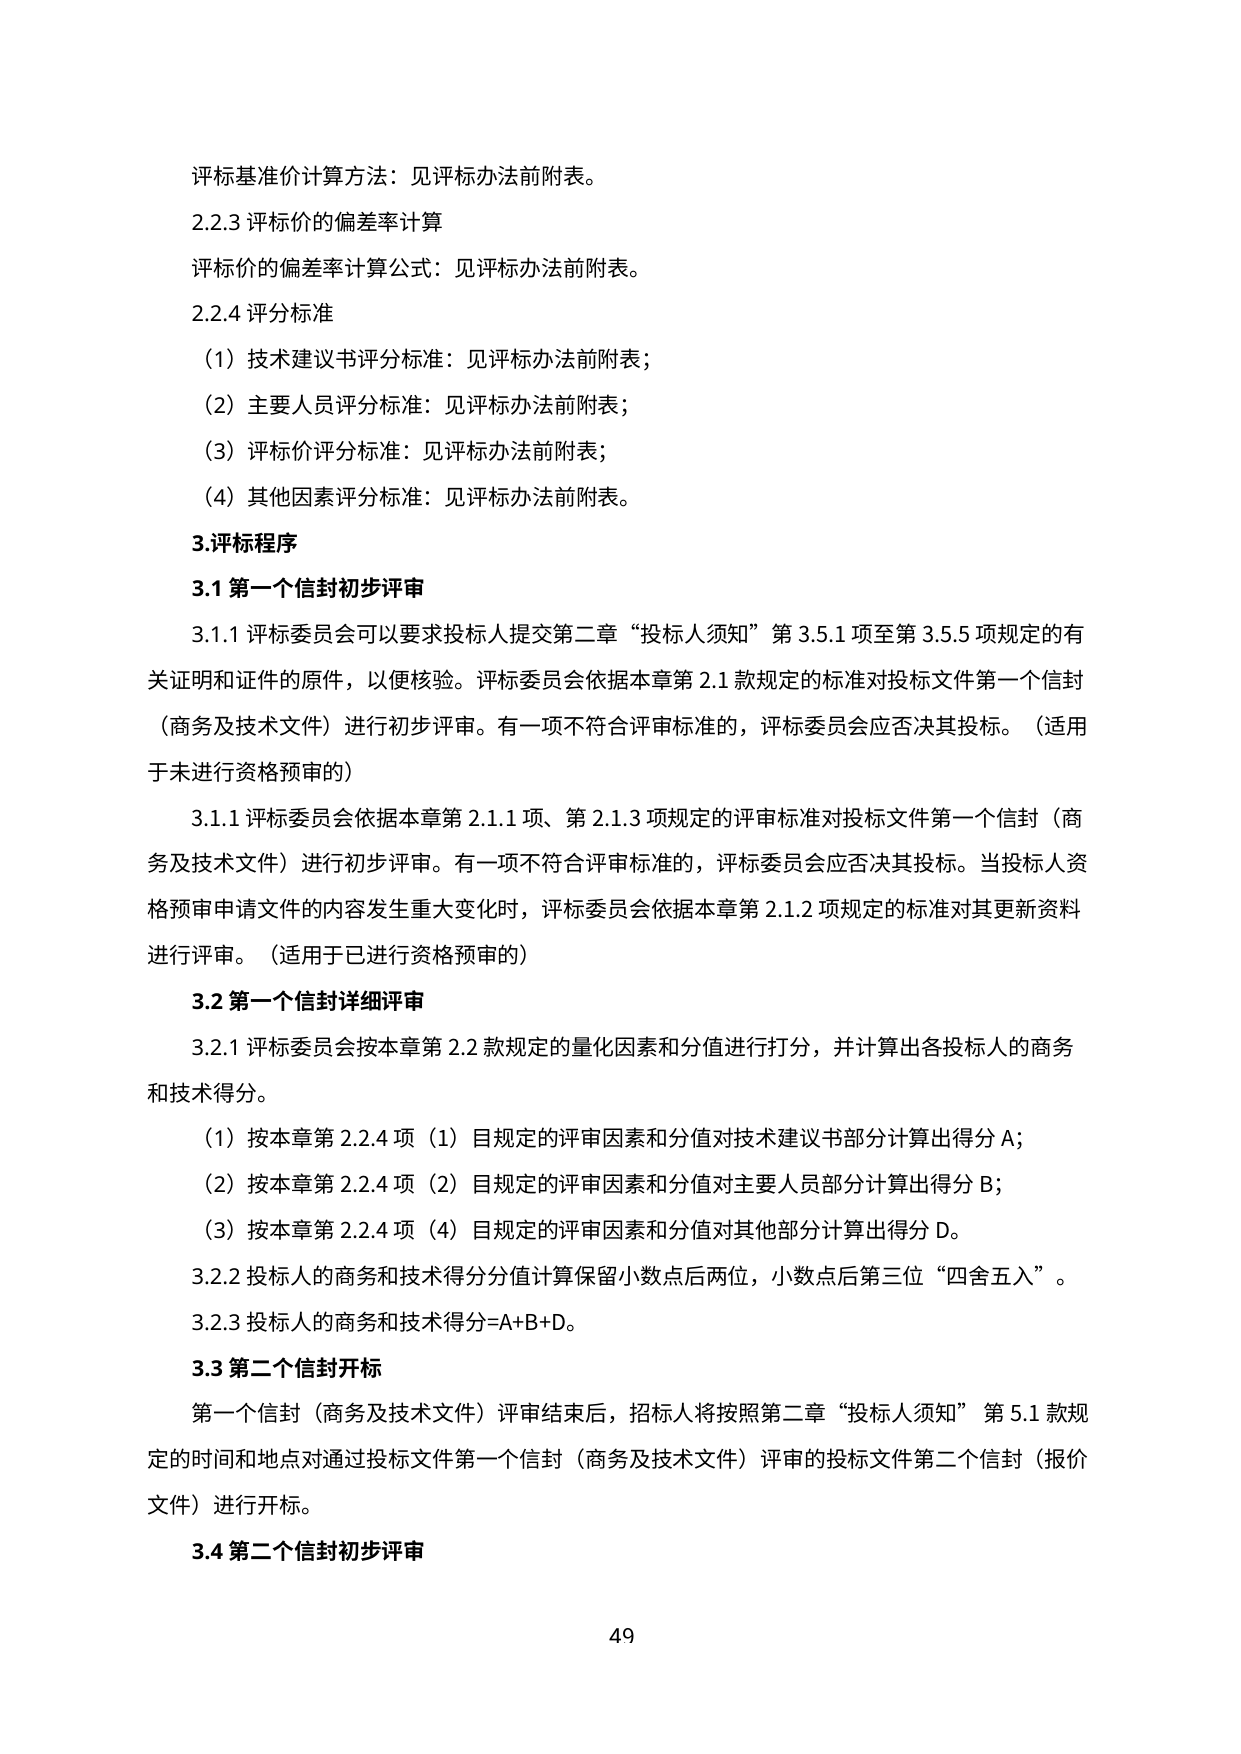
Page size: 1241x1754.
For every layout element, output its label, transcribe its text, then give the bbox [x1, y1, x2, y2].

text 3.4 第二个信封初步评审 [148, 1523, 1093, 1568]
text 3.1.1 评标委员会依据本章第 2.1.1 项、第 2.1.3 项规定的评审标准对投标文件第一个信封（商务及技术文件）进行初步评审。有一项不符合评审标准的，评标委员会应否决其投标。当投标人资格预审申请文件的内容发生重大变化时，评标委员会依据本章第 2.1.2 项规定的标准对其更新资料进行评审。（适用于已进行资格预审的） [148, 789, 1093, 973]
text 3.1 第一个信封初步评审 [148, 560, 1093, 606]
text （4）其他因素评分标准：见评标办法前附表。 [148, 468, 1093, 514]
text 第一个信封（商务及技术文件）评审结束后，招标人将按照第二章“投标人须知” 第 5.1 款规定的时间和地点对通过投标文件第一个信封（商务及技术文件）评审的投标文件第二个信封（报价文件）进行开标。 [148, 1385, 1093, 1523]
text （3）按本章第 2.2.4 项（4）目规定的评审因素和分值对其他部分计算出得分 D。 [148, 1202, 1093, 1248]
text （1）按本章第 2.2.4 项（1）目规定的评审因素和分值对技术建议书部分计算出得分 A； [148, 1110, 1093, 1156]
text （2）按本章第 2.2.4 项（2）目规定的评审因素和分值对主要人员部分计算出得分 B； [148, 1156, 1093, 1202]
text （1）技术建议书评分标准：见评标办法前附表； [148, 331, 1093, 377]
text （2）主要人员评分标准：见评标办法前附表； [148, 377, 1093, 423]
text 3.2 第一个信封详细评审 [148, 973, 1093, 1018]
text 3.评标程序 [148, 514, 1093, 560]
text 3.1.1 评标委员会可以要求投标人提交第二章“投标人须知”第 3.5.1 项至第 3.5.5 项规定的有关证明和证件的原件，以便核验。评标委员会依据本章第 2.1 款规定的标准对投标文件第一个信封（商务及技术文件）进行初步评审。有一项不符合评审标准的，评标委员会应否决其投标。（适用于未进行资格预审的） [148, 606, 1093, 789]
text 评标基准价计算方法：见评标办法前附表。 [148, 148, 1093, 193]
text 评标价的偏差率计算公式：见评标办法前附表。 [148, 239, 1093, 285]
text 2.2.3 评标价的偏差率计算 [148, 193, 1093, 239]
text （3）评标价评分标准：见评标办法前附表； [148, 423, 1093, 468]
text 2.2.4 评分标准 [148, 285, 1093, 331]
text 3.2.1 评标委员会按本章第 2.2 款规定的量化因素和分值进行打分，并计算出各投标人的商务和技术得分。 [148, 1018, 1093, 1110]
text 3.2.3 投标人的商务和技术得分=A+B+D。 [148, 1293, 1093, 1339]
text 3.3 第二个信封开标 [148, 1339, 1093, 1385]
text 3.2.2 投标人的商务和技术得分分值计算保留小数点后两位，小数点后第三位“四舍五入”。 [148, 1248, 1093, 1293]
